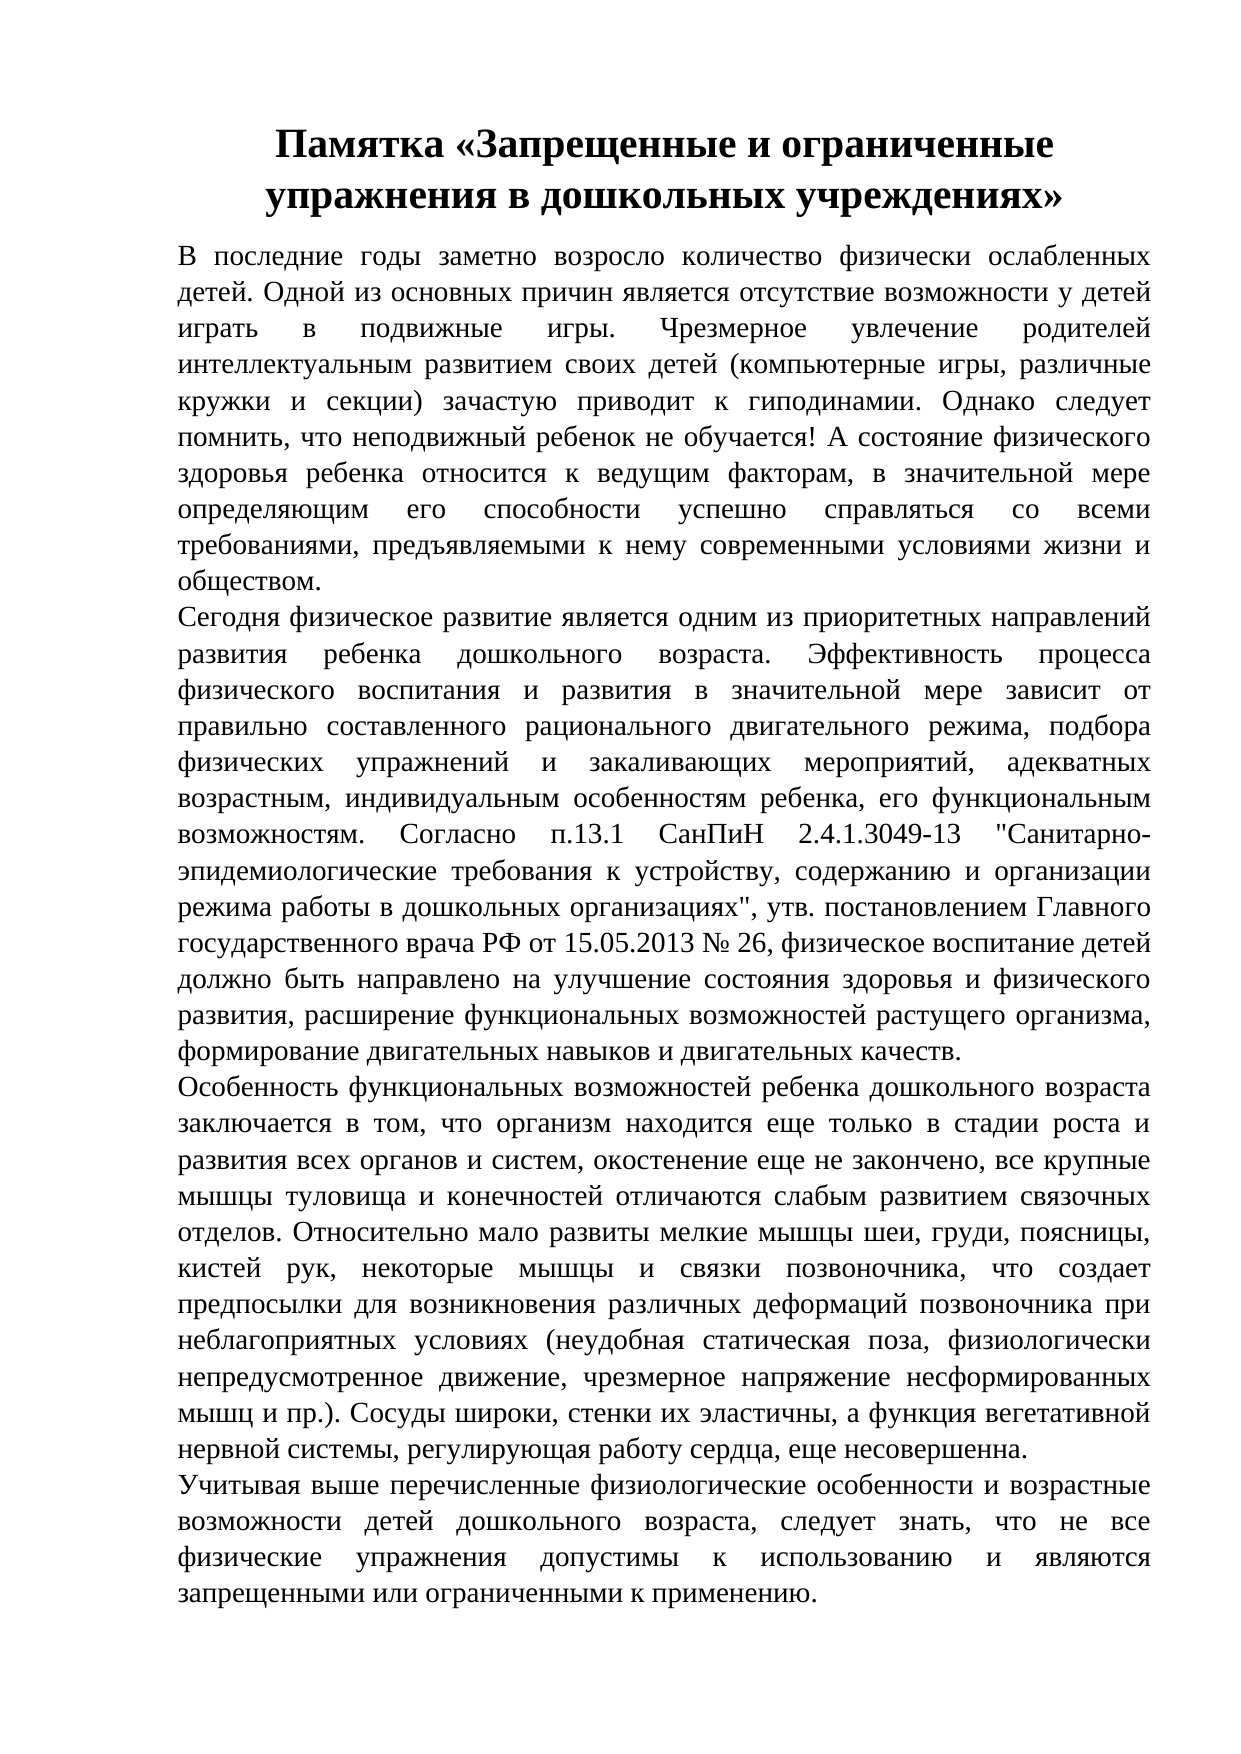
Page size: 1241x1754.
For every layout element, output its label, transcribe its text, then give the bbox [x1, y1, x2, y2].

text Памятка «Запрещенные и ограниченные упражнения в дошкольных учреждениях» [177, 118, 1152, 218]
text Учитывая выше перечисленные физиологические особенности и возрастные возможности детей дошкольного возраста, следует знать, что не все физические упражнения допустимы к использованию и являются запрещенными или ограниченными к применению. [177, 1467, 1152, 1609]
text Сегодня физическое развитие является одним из приоритетных направлений развития ребенка дошкольного возраста. Эффективность процесса физического воспитания и развития в значительной мере зависит от правильно составленного рационального двигательного режима, подбора физических упражнений и закаливающих мероприятий, адекватных возрастным, индивидуальным особенностям ребенка, его функциональным возможностям. Согласно п.13.1 СанПиН 2.4.1.3049-13 "Санитарно-эпидемиологические требования к устройству, содержанию и организации режима работы в дошкольных организациях", утв. постановлением Главного государственного врача РФ от 15.05.2013 № 26, физическое воспитание детей должно быть направлено на улучшение состояния здоровья и физического развития, расширение функциональных возможностей растущего организма, формирование двигательных навыков и двигательных качеств. [177, 599, 1152, 1067]
text Особенность функциональных возможностей ребенка дошкольного возраста заключается в том, что организм находится еще только в стадии роста и развития всех органов и систем, окостенение еще не закончено, все крупные мышцы туловища и конечностей отличаются слабым развитием связочных отделов. Относительно мало развиты мелкие мышцы шеи, груди, поясницы, кистей рук, некоторые мышцы и связки позвоночника, что создает предпосылки для возникновения различных деформаций позвоночника при неблагоприятных условиях (неудобная статическая поза, физиологически непредусмотренное движение, чрезмерное напряжение несформированных мышц и пр.). Сосуды широки, стенки их эластичны, а функция вегетативной нервной системы, регулирующая работу сердца, еще несовершенна. [177, 1069, 1152, 1464]
text В последние годы заметно возросло количество физически ослабленных детей. Одной из основных причин является отсутствие возможности у детей играть в подвижные игры. Чрезмерное увлечение родителей интеллектуальным развитием своих детей (компьютерные игры, различные кружки и секции) зачастую приводит к гиподинамии. Однако следует помнить, что неподвижный ребенок не обучается! А состояние физического здоровья ребенка относится к ведущим факторам, в значительной мере определяющим его способности успешно справляться со всеми требованиями, предъявляемыми к нему современными условиями жизни и обществом. [177, 238, 1152, 597]
